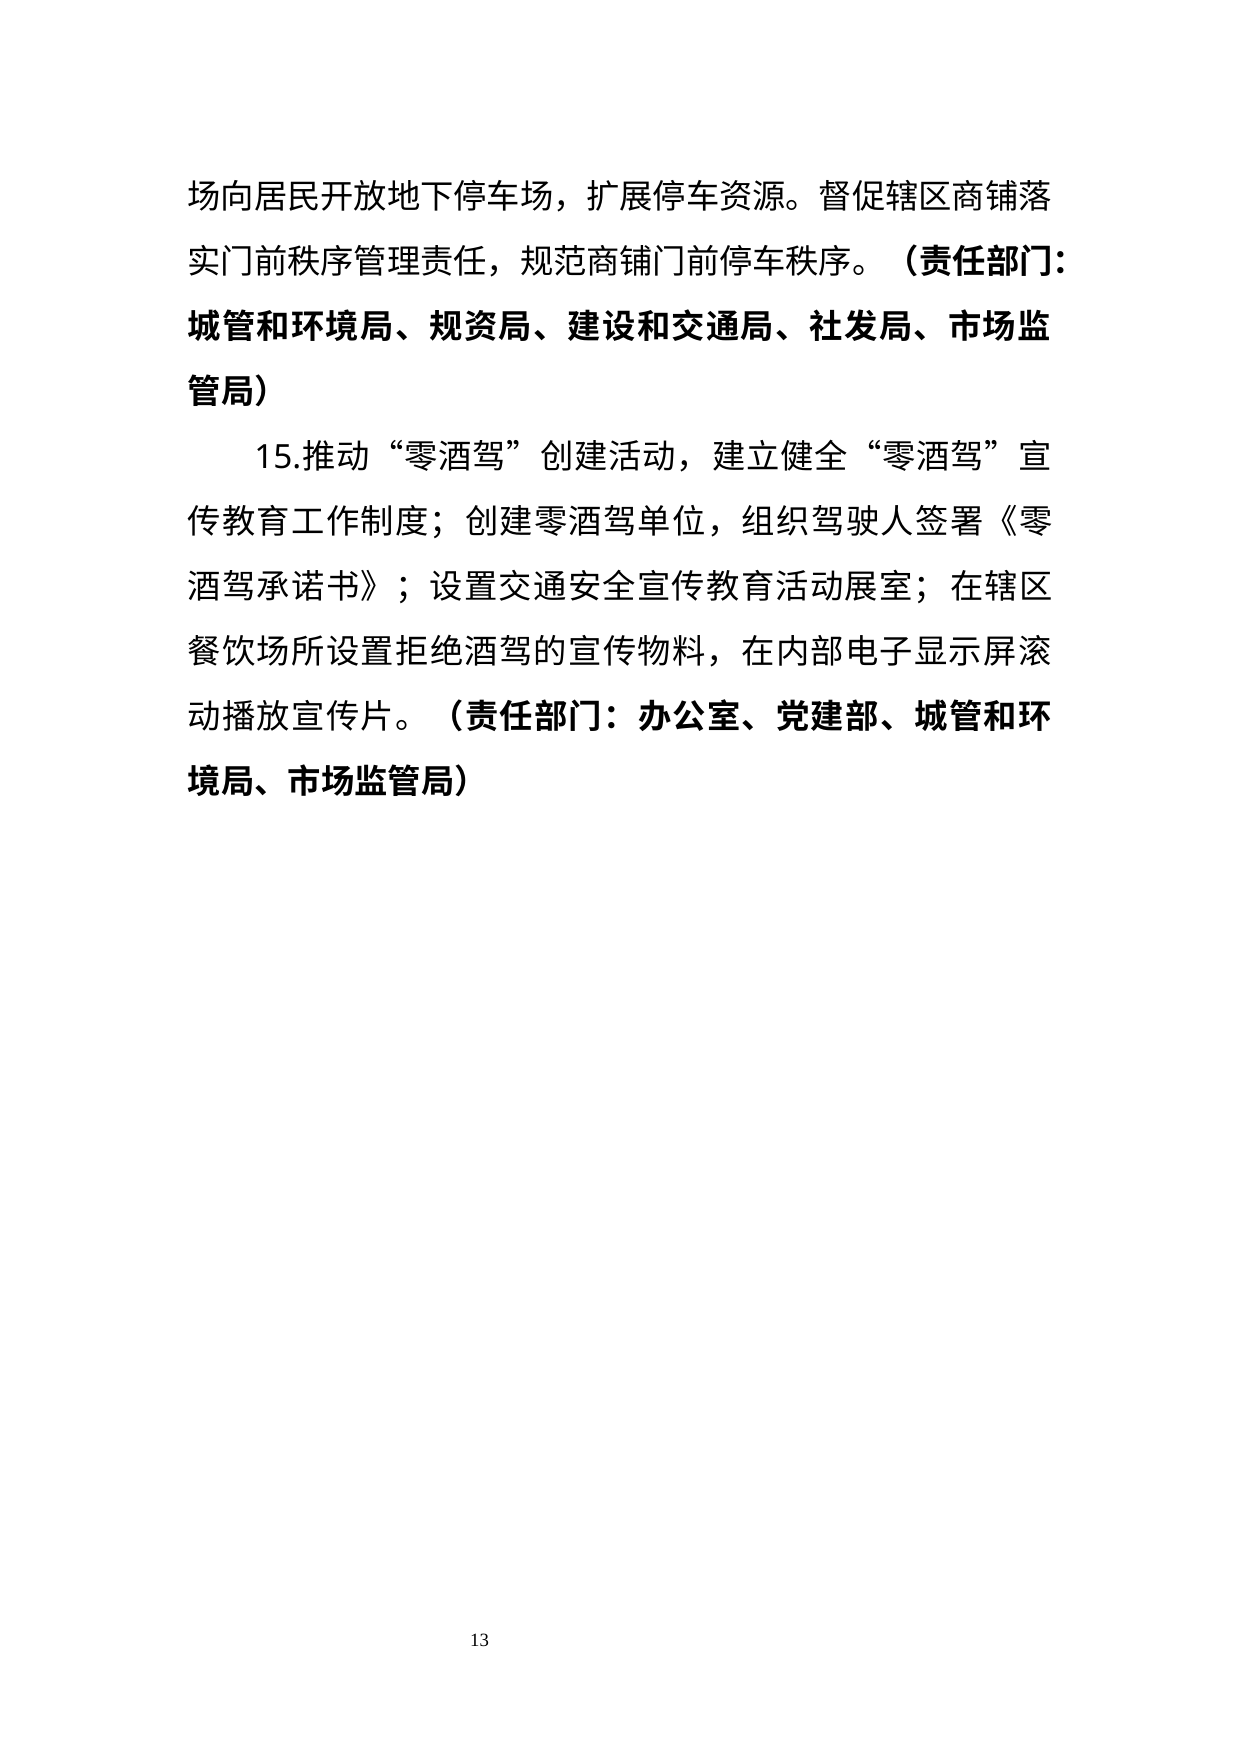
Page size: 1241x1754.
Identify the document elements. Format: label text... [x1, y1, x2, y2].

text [187, 162, 1053, 422]
text 15.推动“零酒驾”创建活动，建立健全“零酒驾”宣传教育工作制度；创建零酒驾单位，组织驾驶人签署《零酒驾承诺书》；设置交通安全宣传教育活动展室；在辖区餐饮场所设置拒绝酒驾的宣传物料，在内部电子显示屏滚动播放宣传片。（责任部门：办公室、党建部、城管和环境局、市场监管局） [187, 422, 1053, 812]
